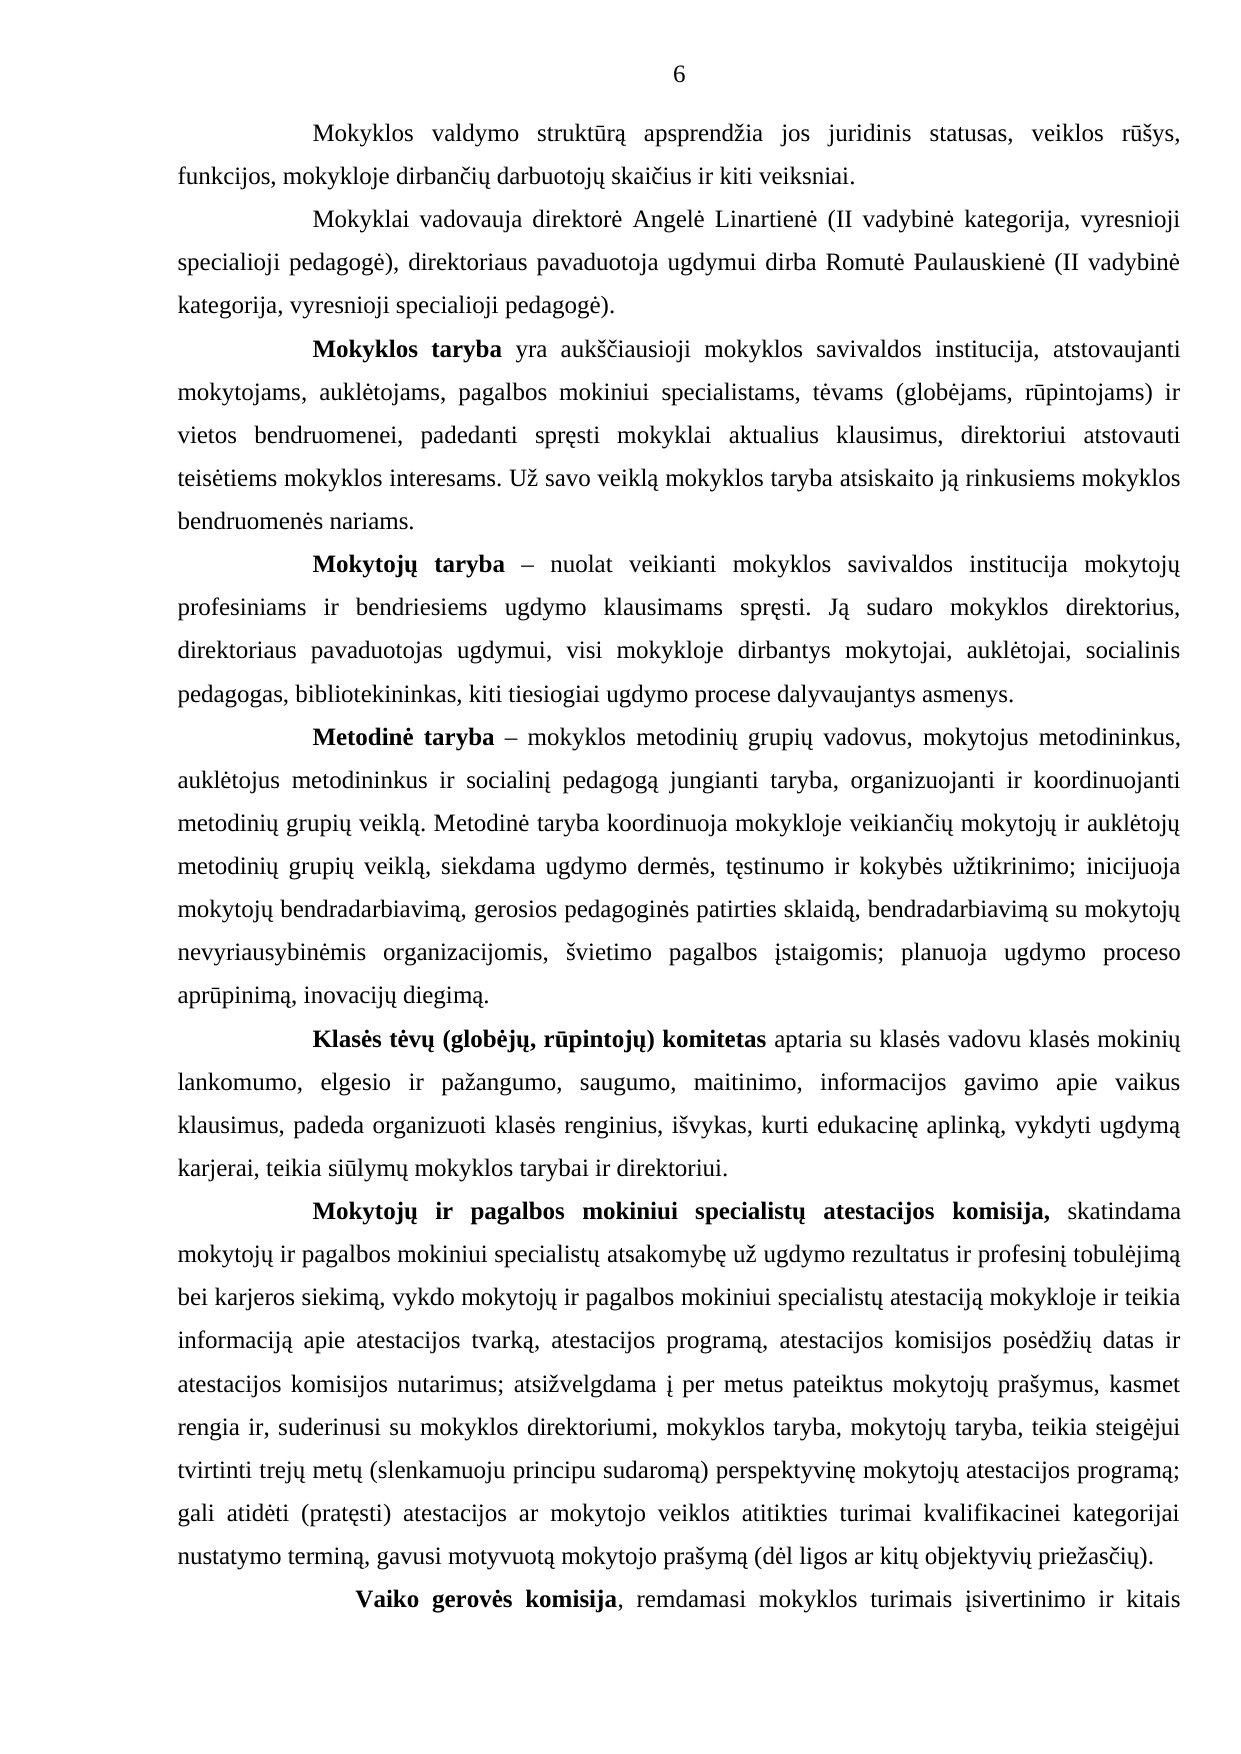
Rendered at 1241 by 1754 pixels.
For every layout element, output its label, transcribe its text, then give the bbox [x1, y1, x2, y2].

text Mokyklos taryba yra aukščiausioji mokyklos savivaldos institucija, atstovaujanti mokytojams, auklėtojams, pagalbos mokiniui specialistams, tėvams (globėjams, rūpintojams) ir vietos bendruomenei, padedanti spręsti mokyklai aktualius klausimus, direktoriui atstovauti teisėtiems mokyklos interesams. Už savo veiklą mokyklos taryba atsiskaito ją rinkusiems mokyklos bendruomenės nariams. [177, 334, 1181, 535]
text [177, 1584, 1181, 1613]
text Klasės tėvų (globėjų, rūpintojų) komitetas aptaria su klasės vadovu klasės mokinių lankomumo, elgesio ir pažangumo, saugumo, maitinimo, informacijos gavimo apie vaikus klausimus, padeda organizuoti klasės renginius, išvykas, kurti edukacinę aplinką, vykdyti ugdymą karjerai, teikia siūlymų mokyklos tarybai ir direktoriui. [177, 1024, 1181, 1182]
text Metodinė taryba – mokyklos metodinių grupių vadovus, mokytojus metodininkus, auklėtojus metodininkus ir socialinį pedagogą jungianti taryba, organizuojanti ir koordinuojanti metodinių grupių veiklą. Metodinė taryba koordinuoja mokykloje veikiančių mokytojų ir auklėtojų metodinių grupių veiklą, siekdama ugdymo dermės, tęstinumo ir kokybės užtikrinimo; inicijuoja mokytojų bendradarbiavimą, gerosios pedagoginės patirties sklaidą, bendradarbiavimą su mokytojų nevyriausybinėmis organizacijomis, švietimo pagalbos įstaigomis; planuoja ugdymo proceso aprūpinimą, inovacijų diegimą. [177, 722, 1181, 1009]
text Mokytojų ir pagalbos mokiniui specialistų atestacijos komisija, skatindama mokytojų ir pagalbos mokiniui specialistų atsakomybę už ugdymo rezultatus ir profesinį tobulėjimą bei karjeros siekimą, vykdo mokytojų ir pagalbos mokiniui specialistų atestaciją mokykloje ir teikia informaciją apie atestacijos tvarką, atestacijos programą, atestacijos komisijos posėdžių datas ir atestacijos komisijos nutarimus; atsižvelgdama į per metus pateiktus mokytojų prašymus, kasmet rengia ir, suderinusi su mokyklos direktoriumi, mokyklos taryba, mokytojų taryba, teikia steigėjui tvirtinti trejų metų (slenkamuoju principu sudaromą) perspektyvinę mokytojų atestacijos programą; gali atidėti (pratęsti) atestacijos ar mokytojo veiklos atitikties turimai kvalifikacinei kategorijai nustatymo terminą, gavusi motyvuotą mokytojo prašymą (dėl ligos ar kitų objektyvių priežasčių). [177, 1196, 1181, 1570]
text Mokyklai vadovauja direktorė Angelė Linartienė (II vadybinė kategorija, vyresnioji specialioji pedagogė), direktoriaus pavaduotoja ugdymui dirba Romutė Paulauskienė (II vadybinė kategorija, vyresnioji specialioji pedagogė). [177, 204, 1181, 319]
text Mokytojų taryba – nuolat veikianti mokyklos savivaldos institucija mokytojų profesiniams ir bendriesiems ugdymo klausimams spręsti. Ją sudaro mokyklos direktorius, direktoriaus pavaduotojas ugdymui, visi mokykloje dirbantys mokytojai, auklėtojai, socialinis pedagogas, bibliotekininkas, kiti tiesiogiai ugdymo procese dalyvaujantys asmenys. [177, 549, 1181, 707]
text Mokyklos valdymo struktūrą apsprendžia jos juridinis statusas, veiklos rūšys, funkcijos, mokykloje dirbančių darbuotojų skaičius ir kiti veiksniai. [177, 118, 1181, 190]
